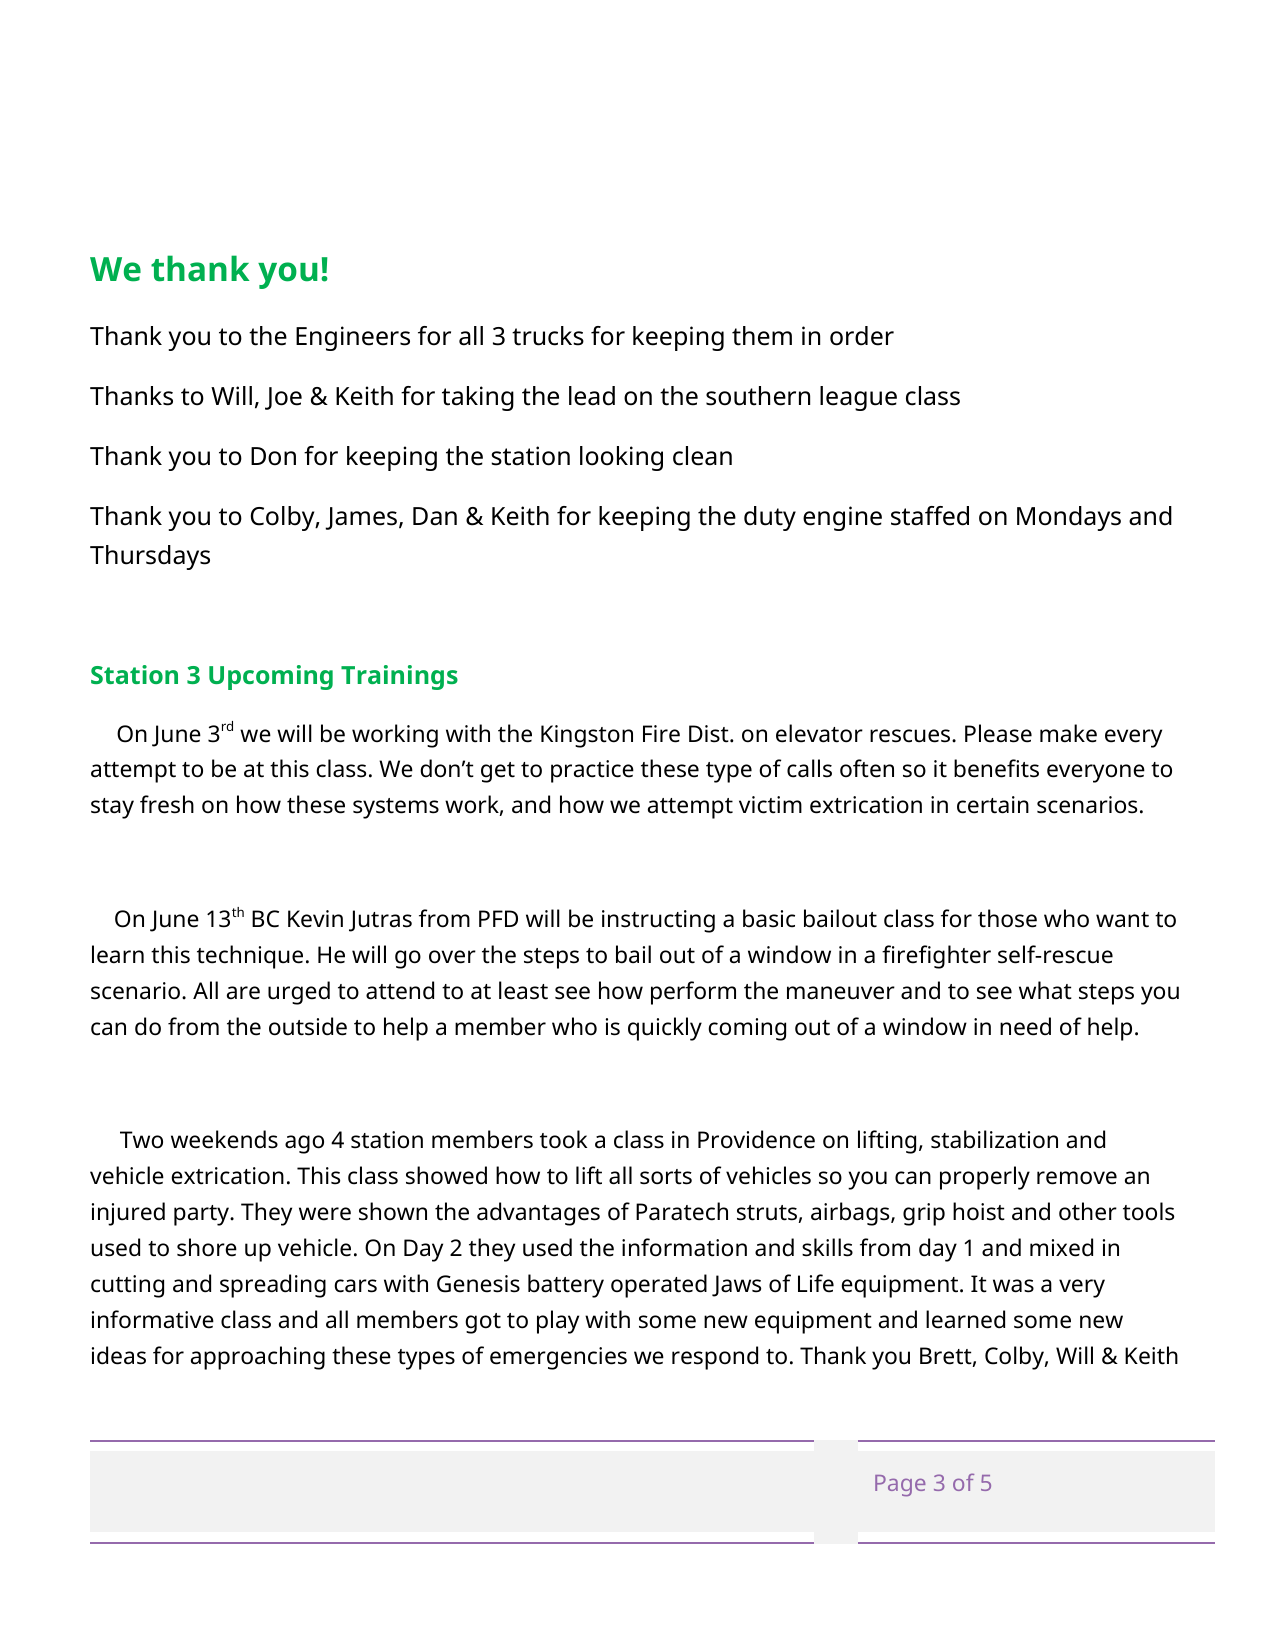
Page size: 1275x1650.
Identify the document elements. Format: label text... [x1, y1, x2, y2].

text On June 3rd we will be working with the Kingston Fire Dist. on elevator rescues. Please make every attempt to be at this class. We don’t get to practice these type of calls often so it benefits everyone to stay fresh on how these systems work, and how we attempt victim extrication in certain scenarios. [90, 717, 1185, 821]
text Thank you to Colby, James, Dan & Keith for keeping the duty engine staffed on Mondays and Thursdays [90, 498, 1185, 572]
text Station 3 Upcoming Trainings [90, 657, 1185, 692]
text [90, 1124, 1185, 1371]
text Thank you to Don for keeping the station looking clean [90, 438, 1185, 472]
text On June 13th BC Kevin Jutras from PFD will be instructing a basic bailout class for those who want to learn this technique. He will go over the steps to bail out of a window in a firefighter self-rescue scenario. All are urged to attend to at least see how perform the maneuver and to see what steps you can do from the outside to help a member who is quickly coming out of a window in need of help. [90, 903, 1185, 1042]
text Thank you to the Engineers for all 3 trucks for keeping them in order [90, 318, 1185, 352]
text Thanks to Will, Joe & Keith for taking the lead on the southern league class [90, 378, 1185, 412]
text We thank you! [90, 245, 1185, 291]
